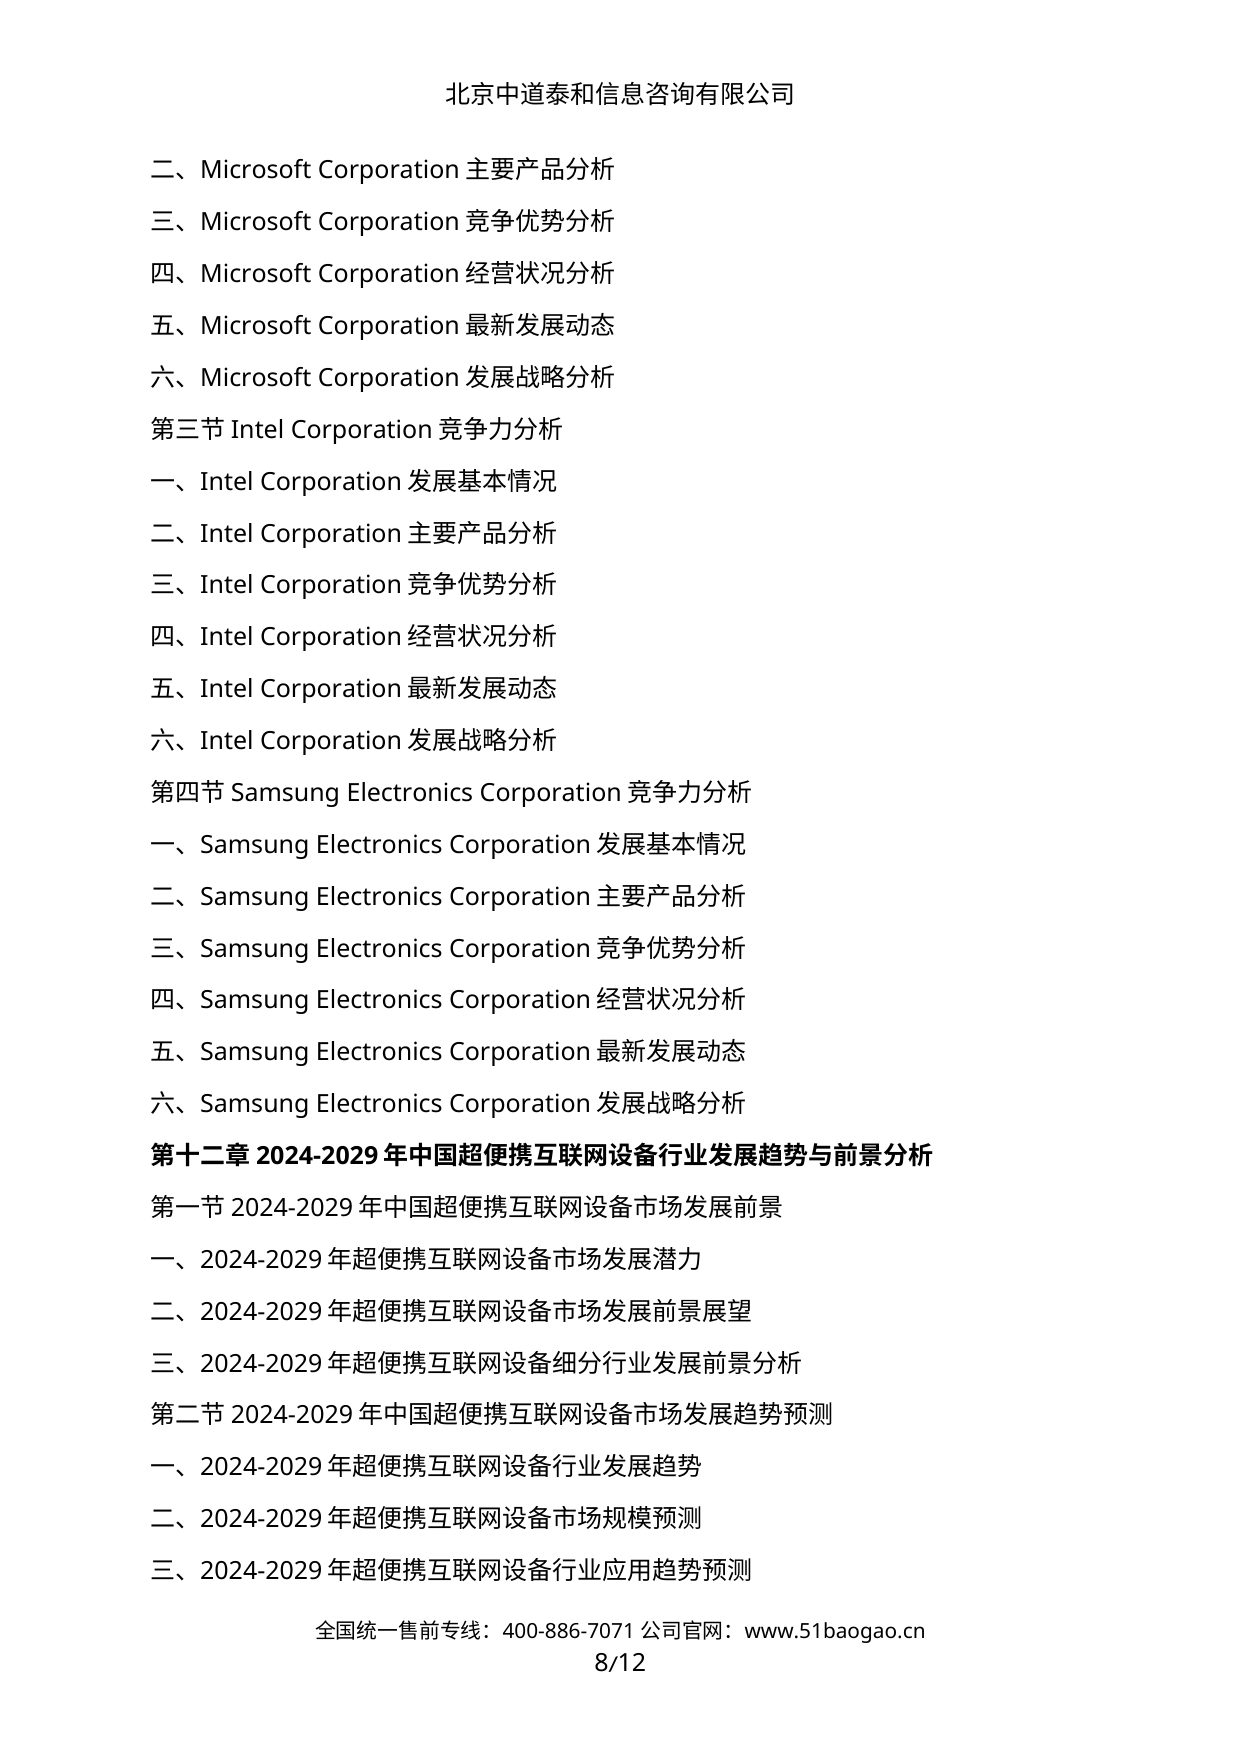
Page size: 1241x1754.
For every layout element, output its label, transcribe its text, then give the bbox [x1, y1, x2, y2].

text 五、Samsung Electronics Corporation最新发展动态 [150, 1032, 1090, 1068]
text 一、Samsung Electronics Corporation发展基本情况 [150, 824, 1090, 861]
text 五、Intel Corporation最新发展动态 [150, 669, 1090, 705]
text 一、2024-2029年超便携互联网设备行业发展趋势 [150, 1447, 1090, 1483]
text 二、2024-2029年超便携互联网设备市场规模预测 [150, 1499, 1090, 1535]
text 一、2024-2029年超便携互联网设备市场发展潜力 [150, 1239, 1090, 1276]
text 三、Microsoft Corporation竞争优势分析 [150, 202, 1090, 238]
text 五、Microsoft Corporation最新发展动态 [150, 306, 1090, 342]
text 三、Samsung Electronics Corporation竞争优势分析 [150, 928, 1090, 964]
text 六、Samsung Electronics Corporation发展战略分析 [150, 1084, 1090, 1120]
text 四、Intel Corporation经营状况分析 [150, 617, 1090, 653]
text 三、2024-2029年超便携互联网设备行业应用趋势预测 [150, 1551, 1090, 1587]
text 第十二章 2024-2029年中国超便携互联网设备行业发展趋势与前景分析 [150, 1136, 1090, 1172]
text 三、Intel Corporation竞争优势分析 [150, 565, 1090, 601]
text 第四节 Samsung Electronics Corporation竞争力分析 [150, 772, 1090, 809]
text 一、Intel Corporation发展基本情况 [150, 461, 1090, 497]
text 二、2024-2029年超便携互联网设备市场发展前景展望 [150, 1291, 1090, 1327]
text 第二节 2024-2029年中国超便携互联网设备市场发展趋势预测 [150, 1395, 1090, 1431]
text 二、Samsung Electronics Corporation主要产品分析 [150, 876, 1090, 912]
text 六、Intel Corporation发展战略分析 [150, 721, 1090, 757]
text 二、Intel Corporation主要产品分析 [150, 513, 1090, 549]
text 四、Samsung Electronics Corporation经营状况分析 [150, 980, 1090, 1016]
text 第一节 2024-2029年中国超便携互联网设备市场发展前景 [150, 1187, 1090, 1224]
text 三、2024-2029年超便携互联网设备细分行业发展前景分析 [150, 1343, 1090, 1379]
text 六、Microsoft Corporation发展战略分析 [150, 357, 1090, 394]
text 第三节 Intel Corporation竞争力分析 [150, 409, 1090, 446]
text 四、Microsoft Corporation经营状况分析 [150, 254, 1090, 290]
text 二、Microsoft Corporation主要产品分析 [150, 150, 1090, 186]
